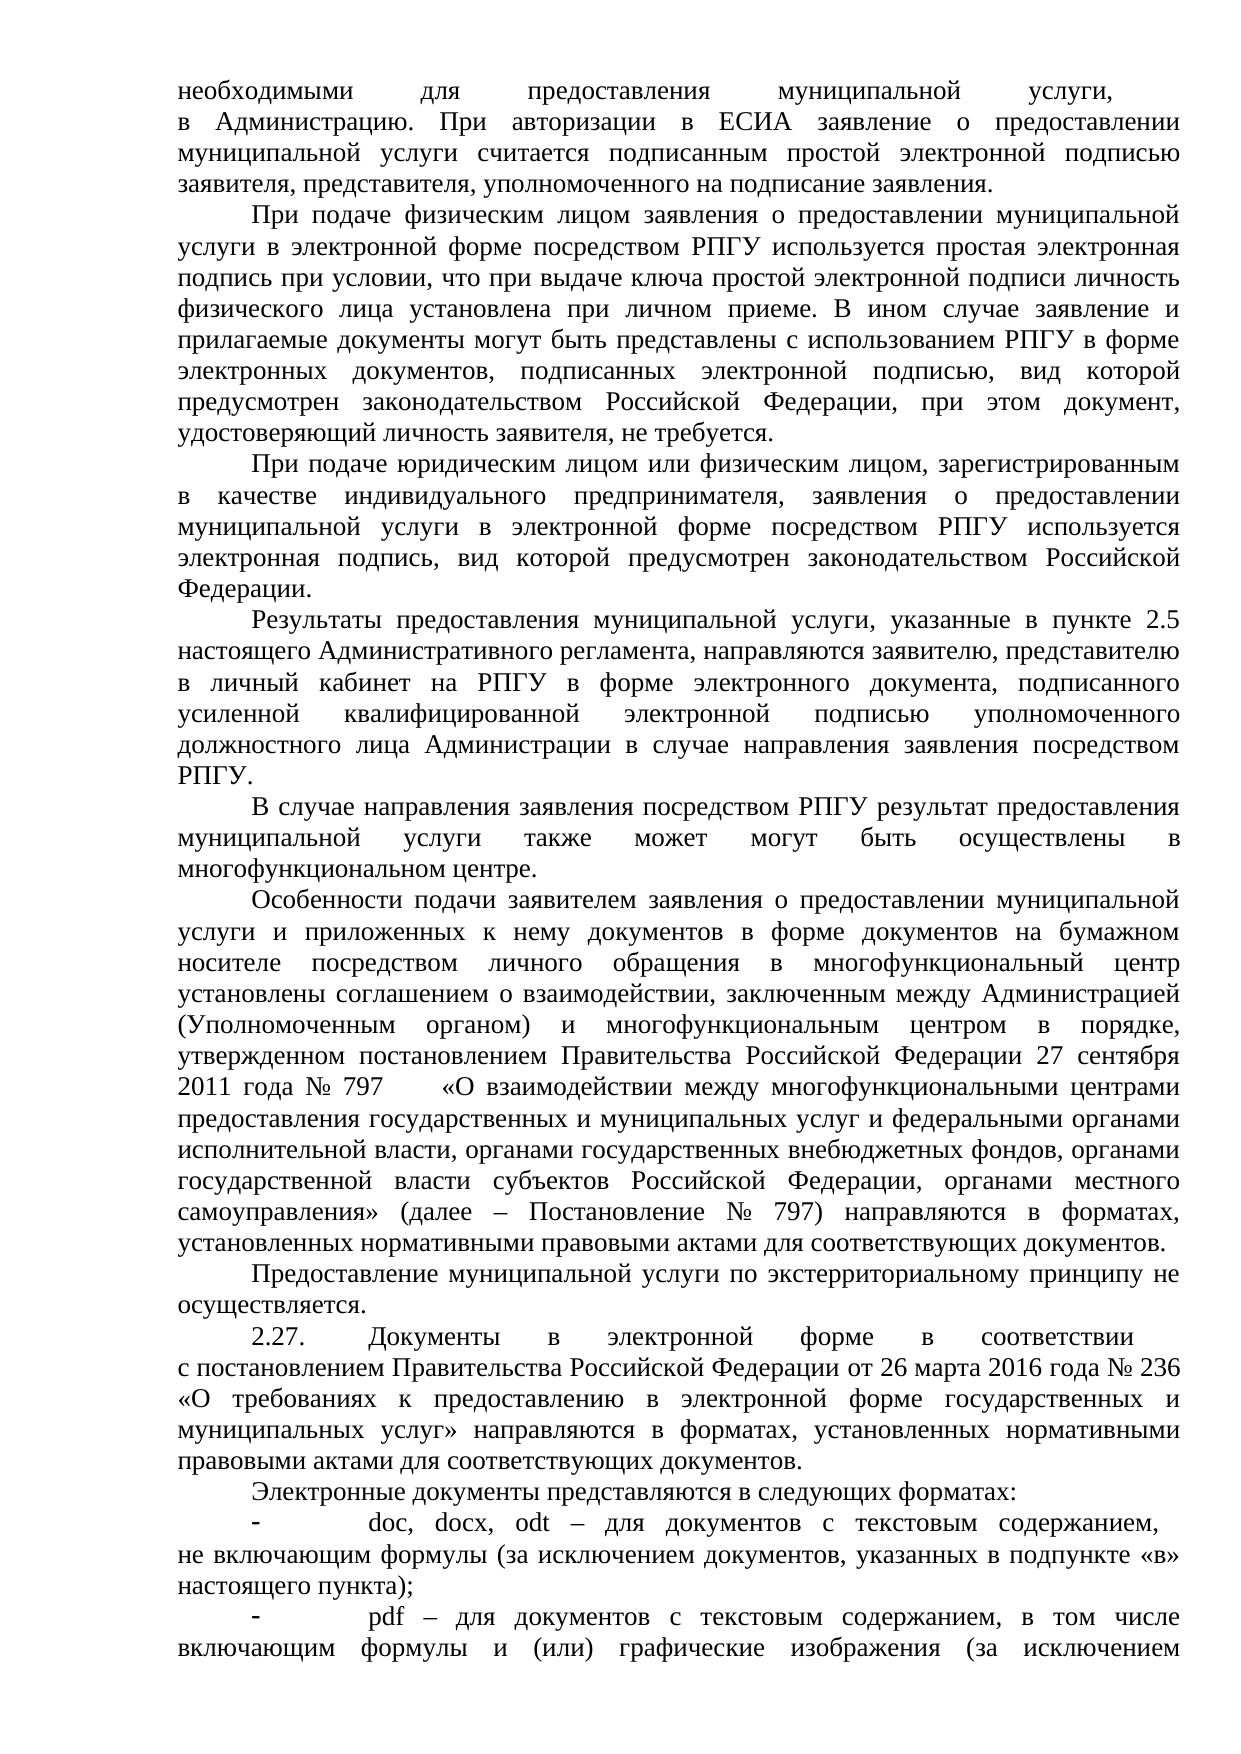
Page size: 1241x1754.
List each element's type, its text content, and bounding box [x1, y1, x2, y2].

text При подаче физическим лицом заявления о предоставлении муниципальной услуги в электронной форме посредством РПГУ используется простая электронная подпись при условии, что при выдаче ключа простой электронной подписи личность физического лица установлена при личном приеме. В ином случае заявление и прилагаемые документы могут быть представлены с использованием РПГУ в форме электронных документов, подписанных электронной подписью, вид которой предусмотрен законодательством Российской Федерации, при этом документ, удостоверяющий личность заявителя, не требуется. [177, 198, 1181, 448]
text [177, 74, 1181, 198]
list doc, docx, odt – для документов с текстовым содержанием, не включающим формулы (за исключением документов, указанных в подпункте «в» настоящего пункта); [177, 1507, 1181, 1600]
list Предоставление муниципальной услуги по экстерриториальному принципу не осуществляется. [177, 1257, 1181, 1320]
text Электронные документы представляются в следующих форматах: [177, 1475, 1181, 1507]
text В случае направления заявления посредством РПГУ результат предоставления муниципальной услуги также может могут быть осуществлены в многофункциональном центре. [177, 790, 1181, 884]
text При подаче юридическим лицом или физическим лицом, зарегистрированным в качестве индивидуального предпринимателя, заявления о предоставлении муниципальной услуги в электронной форме посредством РПГУ используется электронная подпись, вид которой предусмотрен законодательством Российской Федерации. [177, 448, 1181, 603]
list Результаты предоставления муниципальной услуги, указанные в пункте 2.5 настоящего Административного регламента, направляются заявителю, представителю в личный кабинет на РПГУ в форме электронного документа, подписанного усиленной квалифицированной электронной подписью уполномоченного должностного лица Администрации в случае направления заявления посредством РПГУ. [177, 603, 1181, 790]
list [177, 1600, 1181, 1662]
list Документы в электронной форме в соответствии с постановлением Правительства Российской Федерации от 26 марта 2016 года № 236 «О требованиях к предоставлению в электронной форме государственных и муниципальных услуг» направляются в форматах, установленных нормативными правовыми актами для соответствующих документов. [177, 1320, 1181, 1475]
list Особенности подачи заявителем заявления о предоставлении муниципальной услуги и приложенных к нему документов в форме документов на бумажном носителе посредством личного обращения в многофункциональный центр установлены соглашением о взаимодействии, заключенным между Администрацией (Уполномоченным органом) и многофункциональным центром в порядке, утвержденном постановлением Правительства Российской Федерации 27 сентября 2011 года № 797 «О взаимодействии между многофункциональными центрами предоставления государственных и муниципальных услуг и федеральными органами исполнительной власти, органами государственных внебюджетных фондов, органами государственной власти субъектов Российской Федерации, органами местного самоуправления» (далее – Постановление № 797) направляются в форматах, установленных нормативными правовыми актами для соответствующих документов. [177, 884, 1181, 1257]
